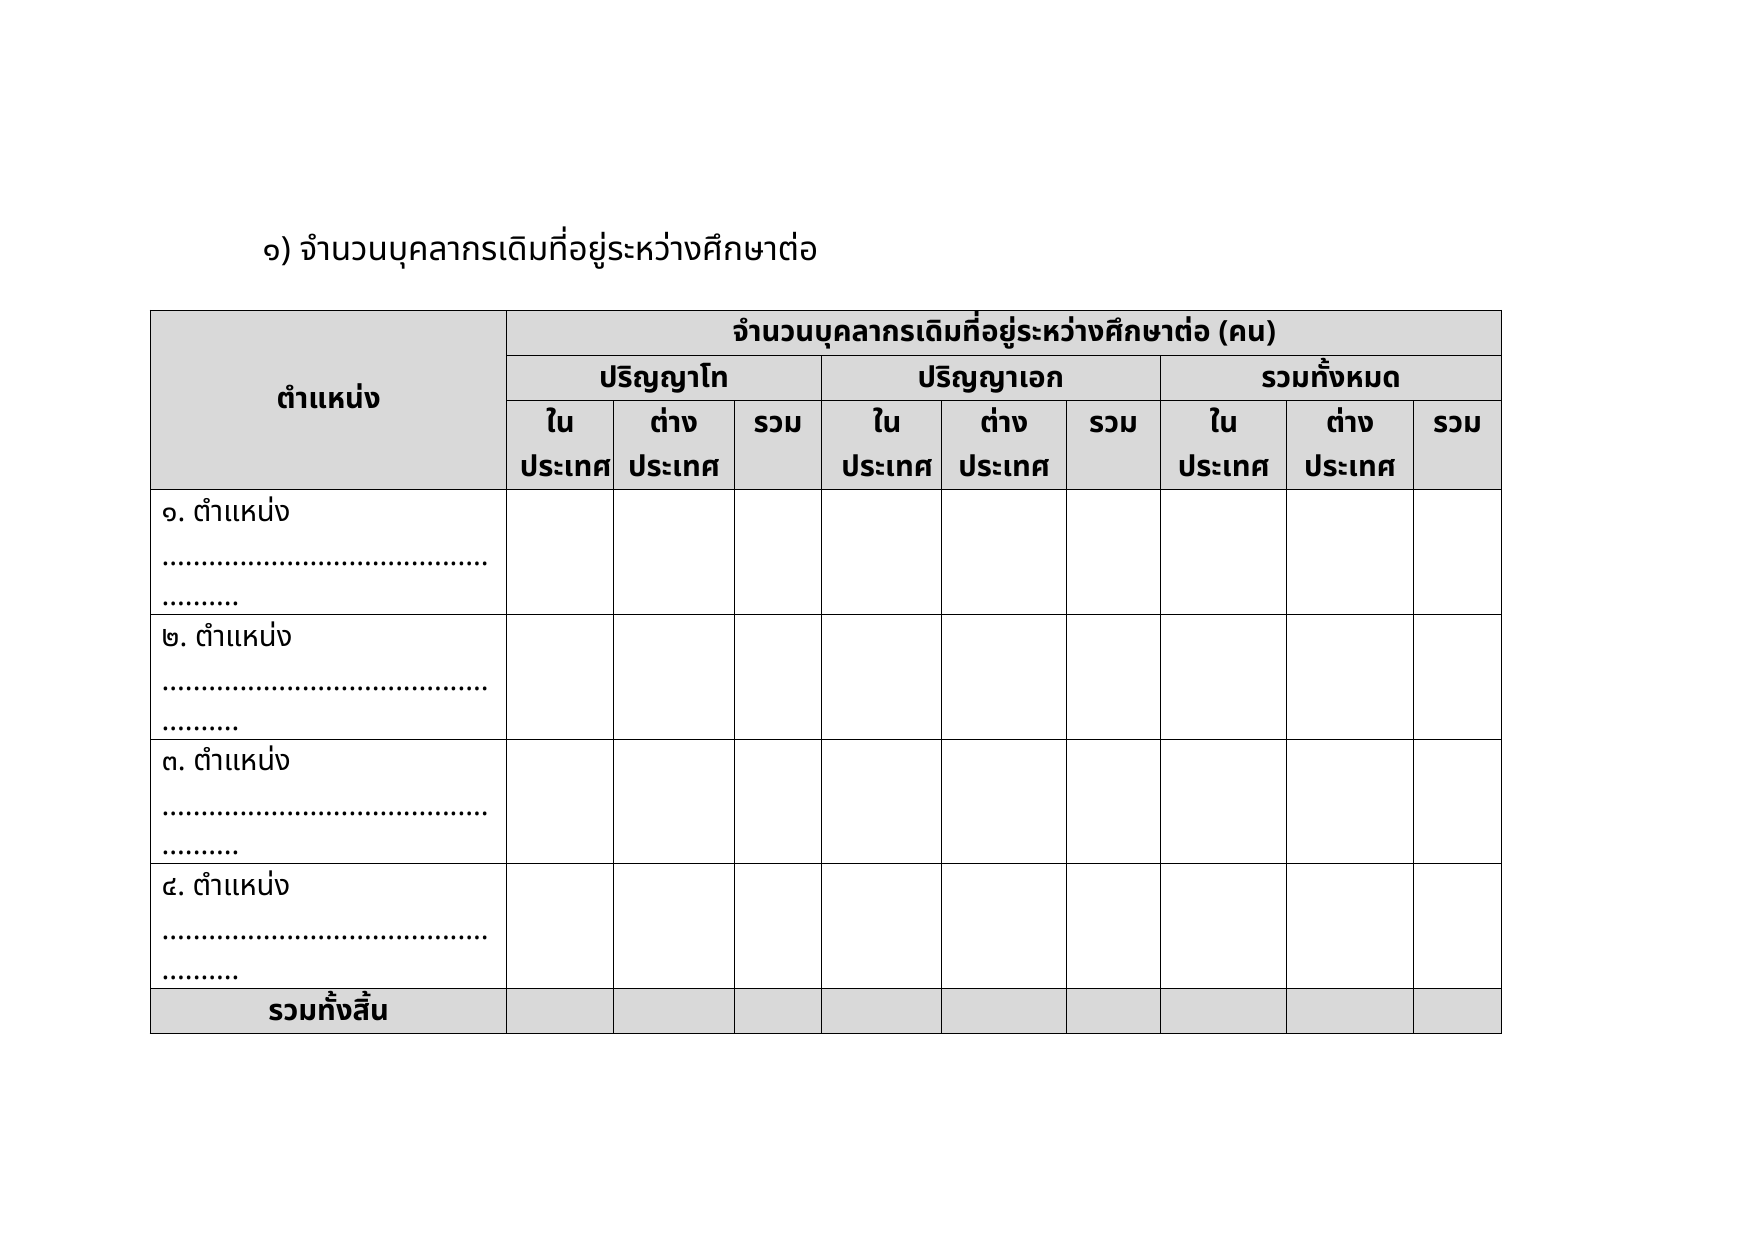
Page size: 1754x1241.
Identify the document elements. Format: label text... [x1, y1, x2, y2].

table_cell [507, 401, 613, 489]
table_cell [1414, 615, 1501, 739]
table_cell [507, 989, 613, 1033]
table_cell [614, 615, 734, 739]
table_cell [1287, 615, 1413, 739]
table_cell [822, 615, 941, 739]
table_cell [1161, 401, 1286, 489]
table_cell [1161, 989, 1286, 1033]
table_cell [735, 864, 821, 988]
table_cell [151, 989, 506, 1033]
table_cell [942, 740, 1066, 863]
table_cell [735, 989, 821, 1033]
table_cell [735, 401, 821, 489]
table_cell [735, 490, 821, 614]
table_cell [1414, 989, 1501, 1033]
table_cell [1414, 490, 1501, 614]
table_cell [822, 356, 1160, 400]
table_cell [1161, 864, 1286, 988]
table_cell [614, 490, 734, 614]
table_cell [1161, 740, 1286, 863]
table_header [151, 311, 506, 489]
text ๑) จำนวนบุคลากรเดิมที่อยู่ระหว่างศึกษาต่อ [150, 225, 1529, 276]
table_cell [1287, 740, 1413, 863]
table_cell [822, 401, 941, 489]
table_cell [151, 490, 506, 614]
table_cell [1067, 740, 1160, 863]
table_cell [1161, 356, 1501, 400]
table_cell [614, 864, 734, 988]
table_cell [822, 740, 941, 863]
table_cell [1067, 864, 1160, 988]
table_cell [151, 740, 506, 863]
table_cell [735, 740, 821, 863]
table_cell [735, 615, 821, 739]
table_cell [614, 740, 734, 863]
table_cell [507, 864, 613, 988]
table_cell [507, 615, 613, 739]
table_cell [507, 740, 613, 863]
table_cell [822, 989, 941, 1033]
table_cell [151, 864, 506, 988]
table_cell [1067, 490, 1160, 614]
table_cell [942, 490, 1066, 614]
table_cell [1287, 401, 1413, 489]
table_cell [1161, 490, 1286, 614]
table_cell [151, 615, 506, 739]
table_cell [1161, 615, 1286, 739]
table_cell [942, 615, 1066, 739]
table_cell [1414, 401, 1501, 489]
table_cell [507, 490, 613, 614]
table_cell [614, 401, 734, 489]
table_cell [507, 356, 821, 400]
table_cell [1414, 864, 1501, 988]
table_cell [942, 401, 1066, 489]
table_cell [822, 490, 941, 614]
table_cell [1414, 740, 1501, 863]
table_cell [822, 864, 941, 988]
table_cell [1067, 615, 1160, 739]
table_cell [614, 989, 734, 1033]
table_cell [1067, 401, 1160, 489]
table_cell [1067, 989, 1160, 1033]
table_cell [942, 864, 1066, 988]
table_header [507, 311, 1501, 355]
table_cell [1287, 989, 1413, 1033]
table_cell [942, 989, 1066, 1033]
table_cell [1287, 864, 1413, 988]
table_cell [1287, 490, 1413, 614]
